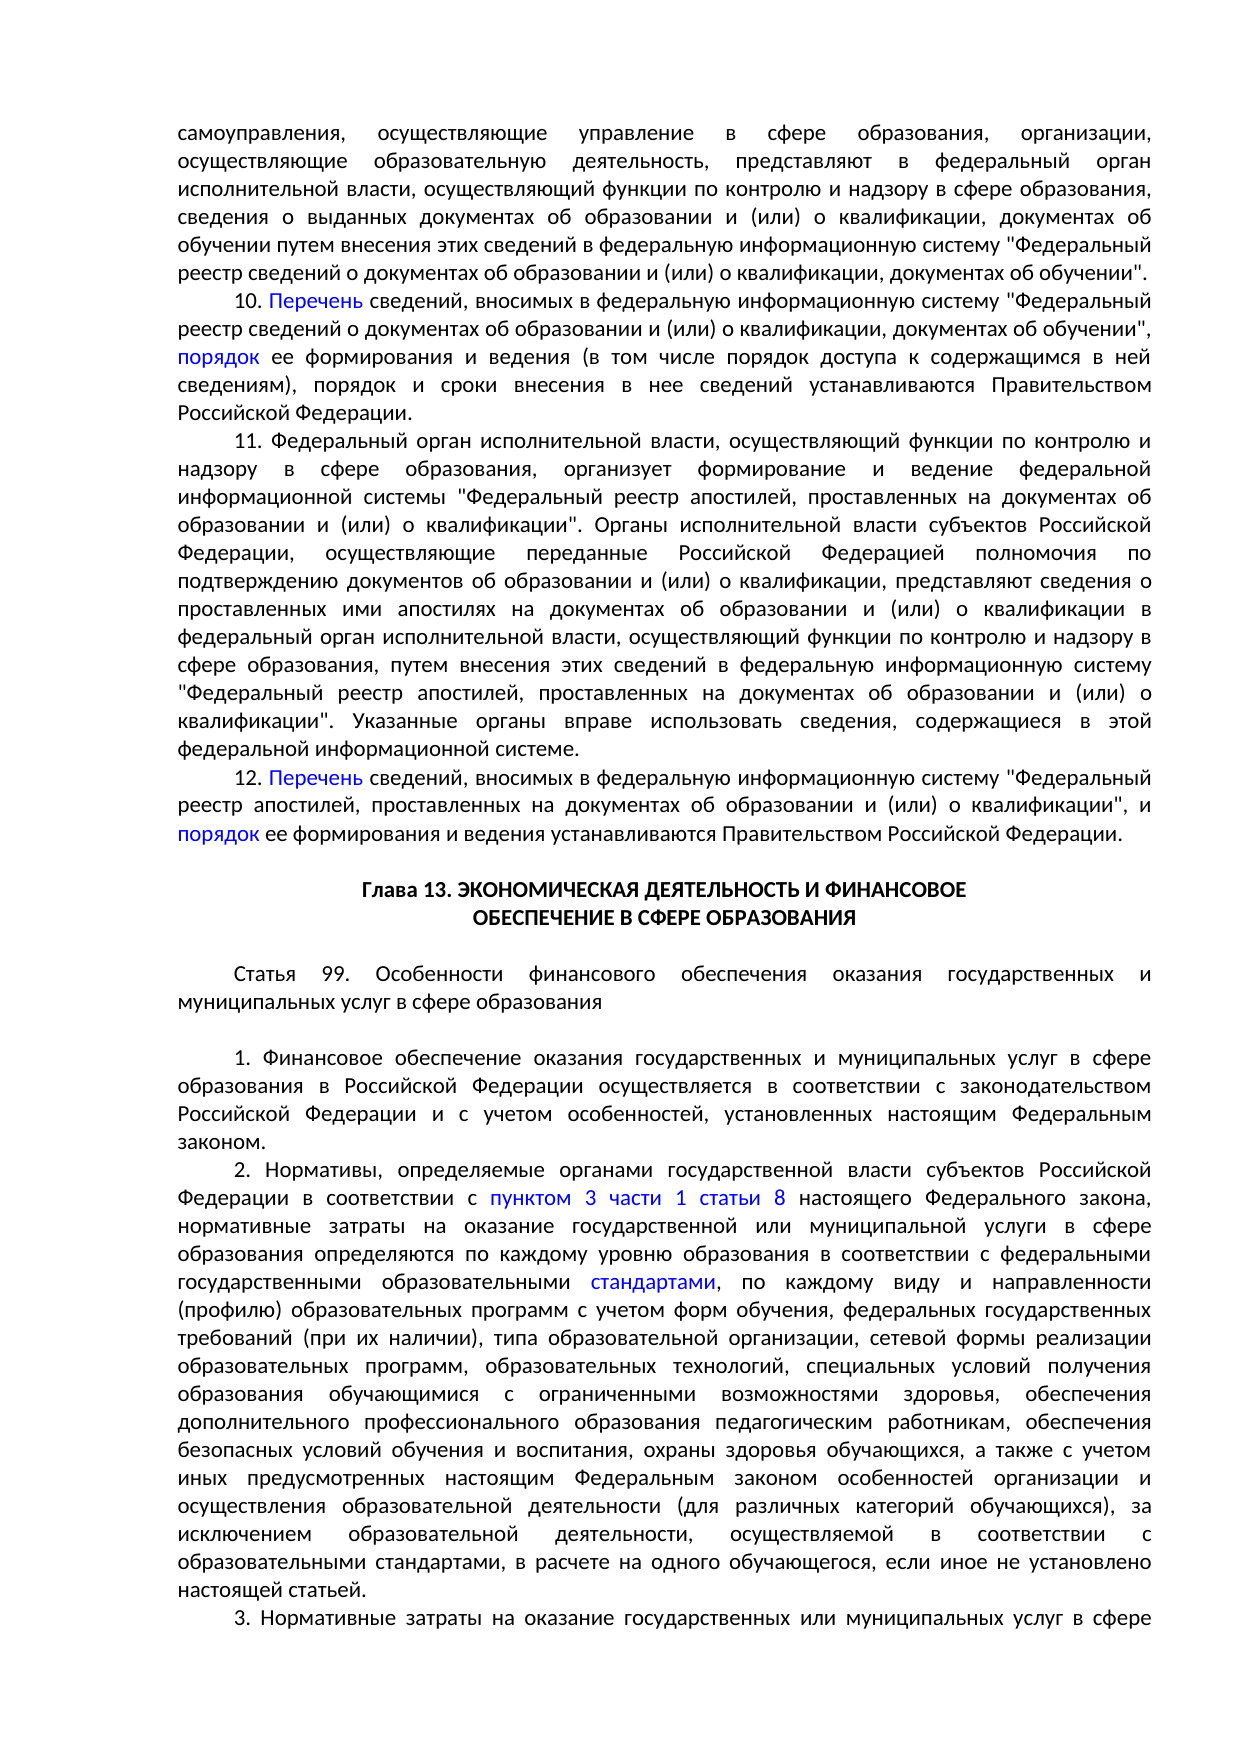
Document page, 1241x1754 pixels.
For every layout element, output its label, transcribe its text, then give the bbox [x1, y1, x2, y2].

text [177, 118, 1152, 286]
text 10. Перечень сведений, вносимых в федеральную информационную систему "Федеральный реестр сведений о документах об образовании и (или) о квалификации, документах об обучении", порядок ее формирования и ведения (в том числе порядок доступа к содержащимся в ней сведениям), порядок и сроки внесения в нее сведений устанавливаются Правительством Российской Федерации. [177, 286, 1152, 426]
text 1. Финансовое обеспечение оказания государственных и муниципальных услуг в сфере образования в Российской Федерации осуществляется в соответствии с законодательством Российской Федерации и с учетом особенностей, установленных настоящим Федеральным законом. [177, 1043, 1152, 1155]
text 12. Перечень сведений, вносимых в федеральную информационную систему "Федеральный реестр апостилей, проставленных на документах об образовании и (или) о квалификации", и порядок ее формирования и ведения устанавливаются Правительством Российской Федерации. [177, 763, 1152, 847]
text 2. Нормативы, определяемые органами государственной власти субъектов Российской Федерации в соответствии с пунктом 3 части 1 статьи 8 настоящего Федерального закона, нормативные затраты на оказание государственной или муниципальной услуги в сфере образования определяются по каждому уровню образования в соответствии с федеральными государственными образовательными стандартами, по каждому виду и направленности (профилю) образовательных программ с учетом форм обучения, федеральных государственных требований (при их наличии), типа образовательной организации, сетевой формы реализации образовательных программ, образовательных технологий, специальных условий получения образования обучающимися с ограниченными возможностями здоровья, обеспечения дополнительного профессионального образования педагогическим работникам, обеспечения безопасных условий обучения и воспитания, охраны здоровья обучающихся, а также с учетом иных предусмотренных настоящим Федеральным законом особенностей организации и осуществления образовательной деятельности (для различных категорий обучающихся), за исключением образовательной деятельности, осуществляемой в соответствии с образовательными стандартами, в расчете на одного обучающегося, если иное не установлено настоящей статьей. [177, 1155, 1152, 1603]
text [177, 1603, 1152, 1631]
text Статья 99. Особенности финансового обеспечения оказания государственных и муниципальных услуг в сфере образования [177, 959, 1152, 1015]
text 11. Федеральный орган исполнительной власти, осуществляющий функции по контролю и надзору в сфере образования, организует формирование и ведение федеральной информационной системы "Федеральный реестр апостилей, проставленных на документах об образовании и (или) о квалификации". Органы исполнительной власти субъектов Российской Федерации, осуществляющие переданные Российской Федерацией полномочия по подтверждению документов об образовании и (или) о квалификации, представляют сведения о проставленных ими апостилях на документах об образовании и (или) о квалификации в федеральный орган исполнительной власти, осуществляющий функции по контролю и надзору в сфере образования, путем внесения этих сведений в федеральную информационную систему "Федеральный реестр апостилей, проставленных на документах об образовании и (или) о квалификации". Указанные органы вправе использовать сведения, содержащиеся в этой федеральной информационной системе. [177, 426, 1152, 763]
text Глава 13. ЭКОНОМИЧЕСКАЯ ДЕЯТЕЛЬНОСТЬ И ФИНАНСОВОЕ [177, 875, 1152, 903]
text ОБЕСПЕЧЕНИЕ В СФЕРЕ ОБРАЗОВАНИЯ [177, 903, 1152, 931]
